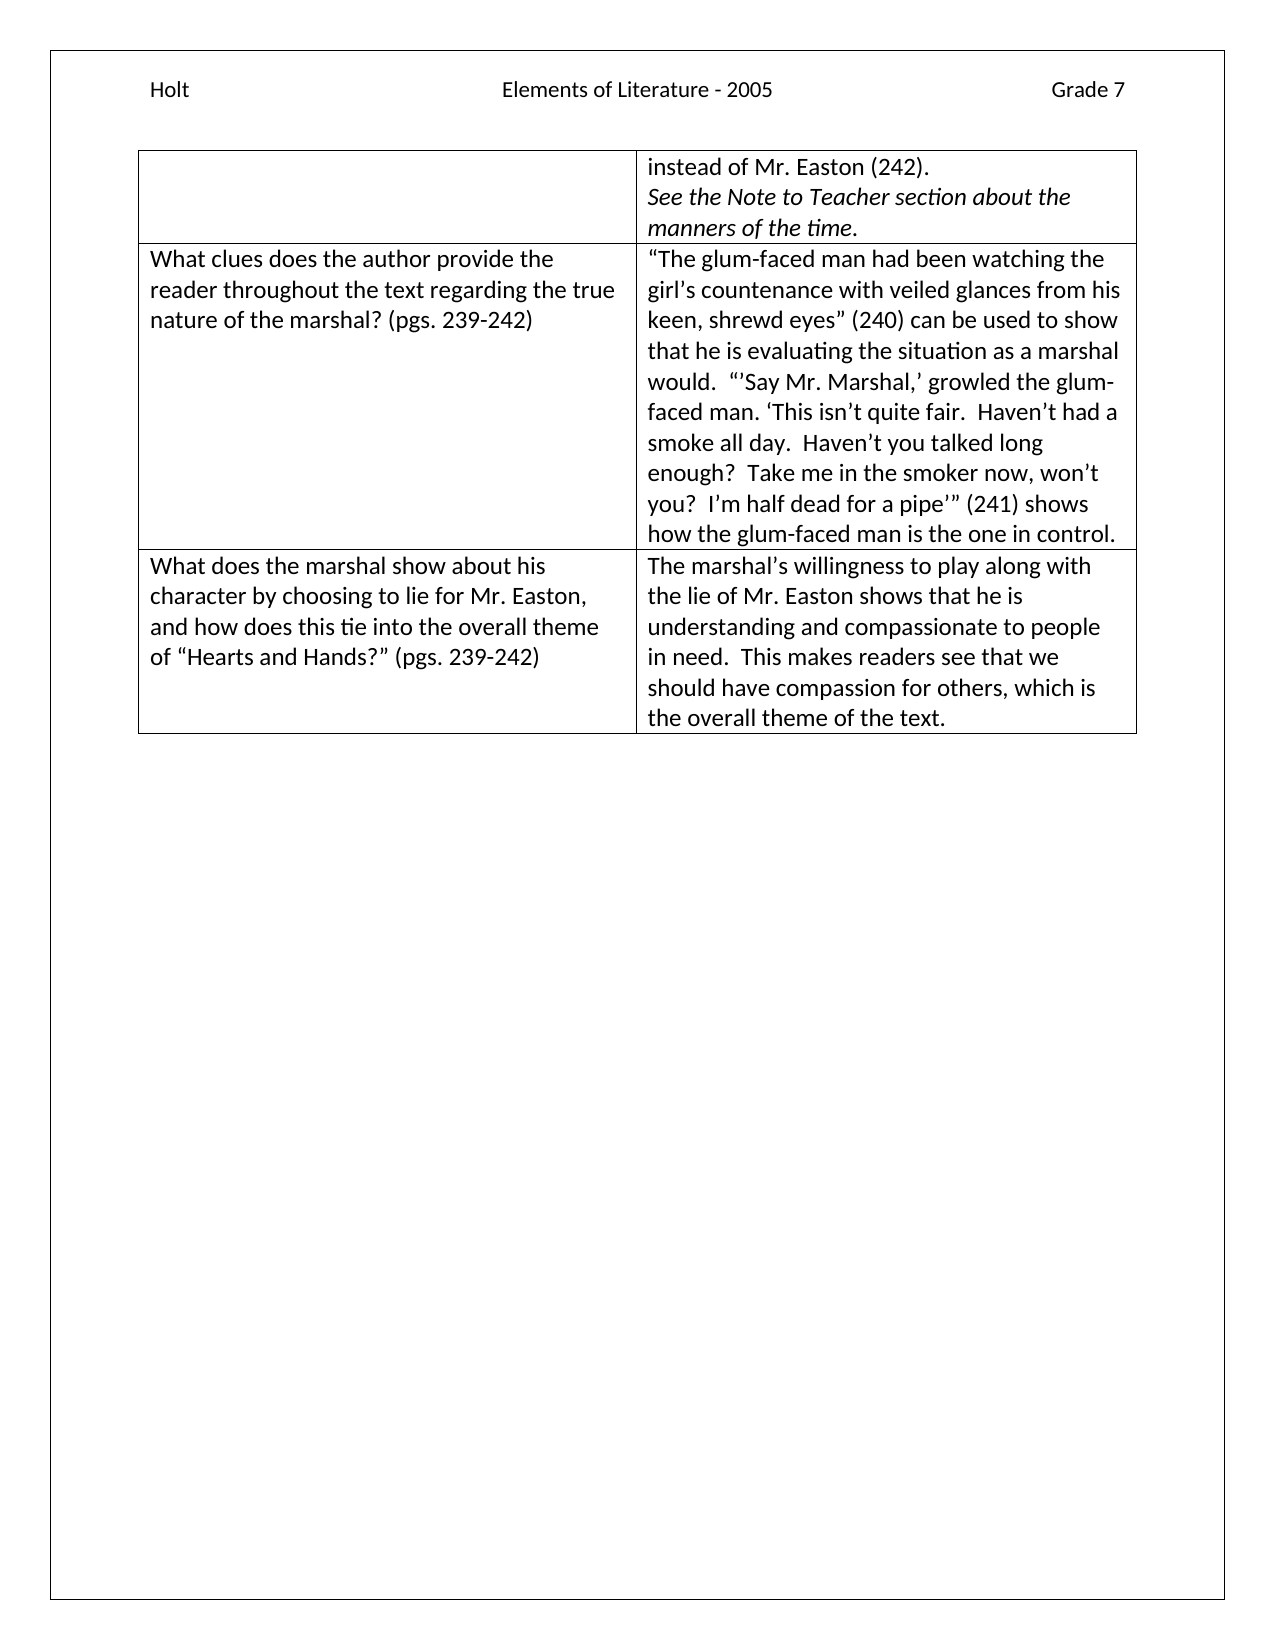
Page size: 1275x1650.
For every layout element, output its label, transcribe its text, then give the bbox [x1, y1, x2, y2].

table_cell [637, 151, 1136, 243]
table_cell What clues does the author provide the reader throughout the text regarding the true nature of the marshal? (pgs. 239-242) [139, 244, 636, 549]
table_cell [139, 151, 636, 243]
table_cell The marshal’s willingness to play along with the lie of Mr. Easton shows that he is understanding and compassionate to people in need. This makes readers see that we should have compassion for others, which is the overall theme of the text. [637, 550, 1136, 733]
table_cell What does the marshal show about his character by choosing to lie for Mr. Easton, and how does this tie into the overall theme of “Hearts and Hands?” (pgs. 239-242) [139, 550, 636, 733]
table_cell “The glum-faced man had been watching the girl’s countenance with veiled glances from his keen, shrewd eyes” (240) can be used to show that he is evaluating the situation as a marshal would. “’Say Mr. Marshal,’ growled the glum-faced man. ‘This isn’t quite fair. Haven’t had a smoke all day. Haven’t you talked long enough? Take me in the smoker now, won’t you? I’m half dead for a pipe’” (241) shows how the glum-faced man is the one in control. [637, 244, 1136, 549]
